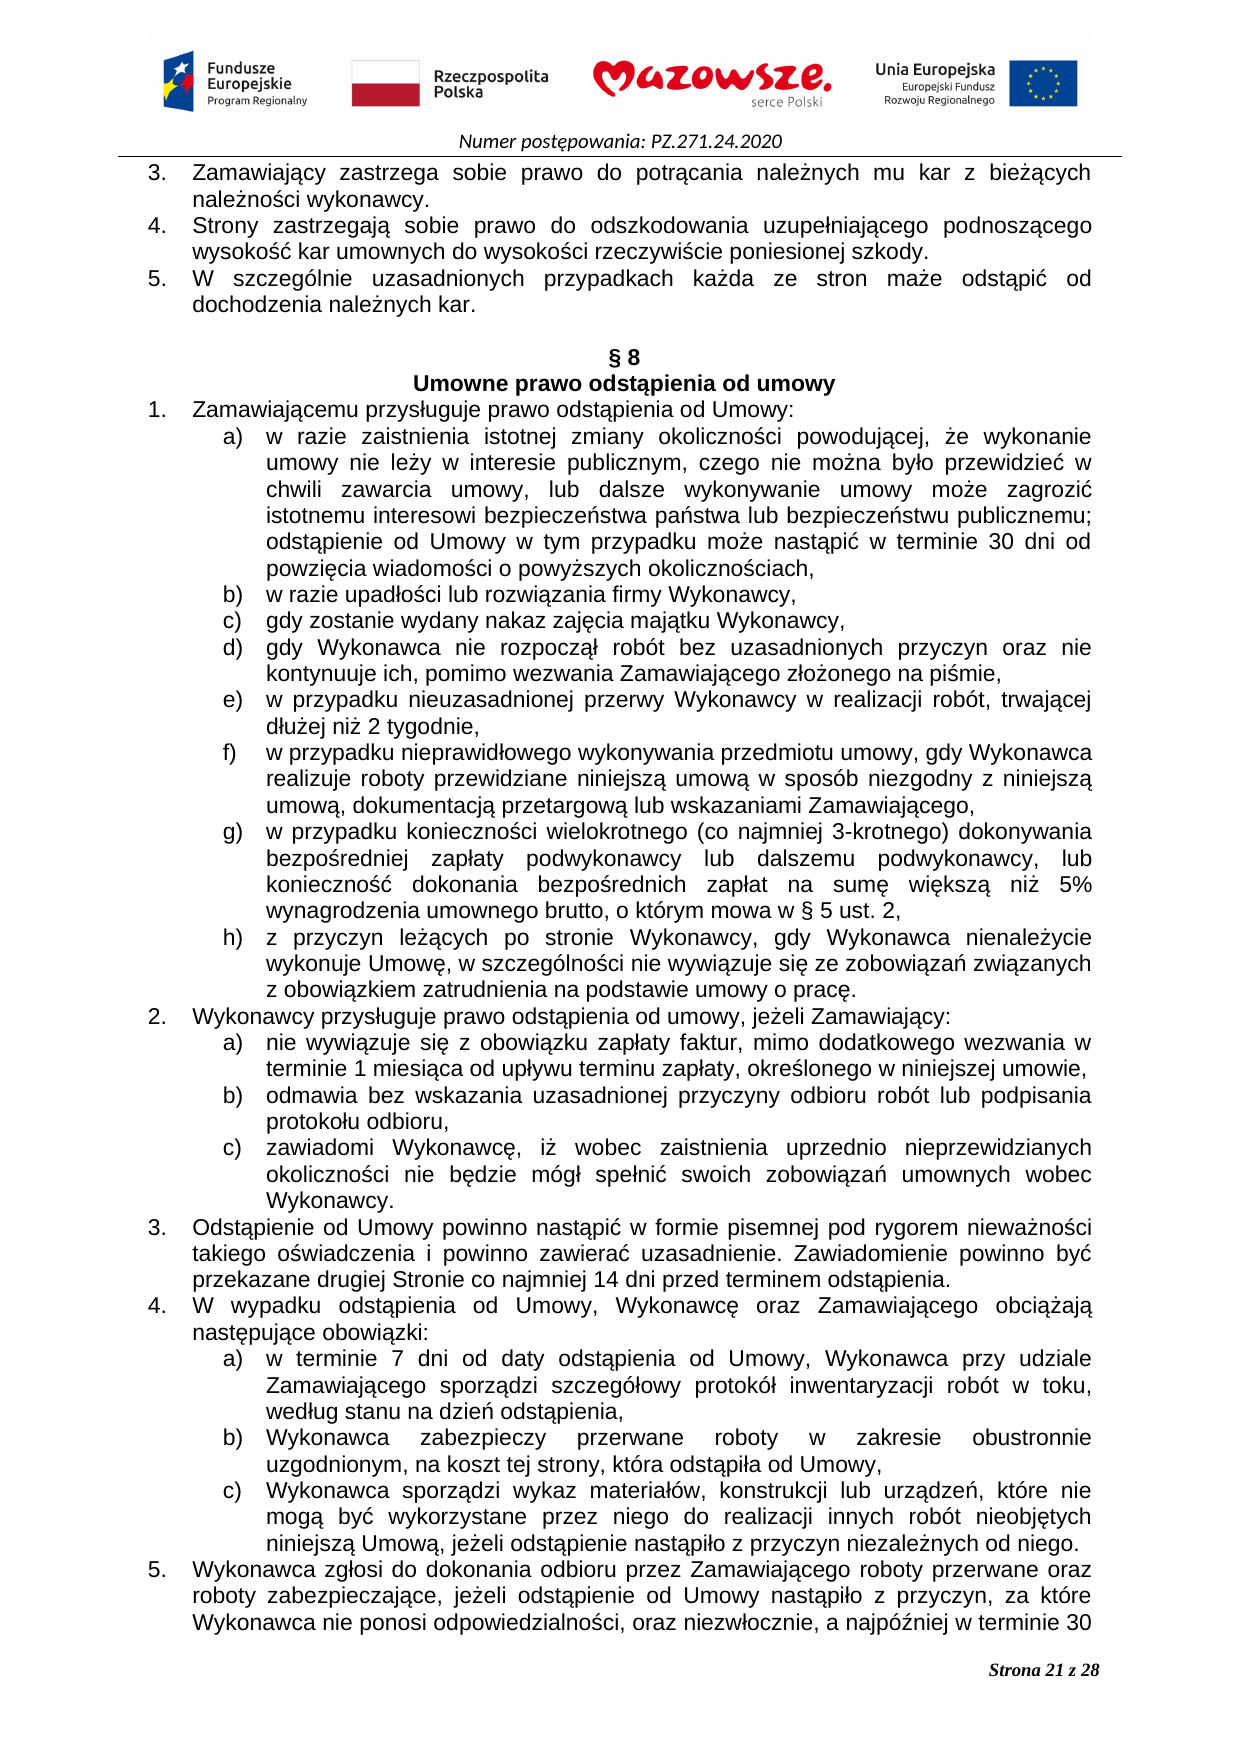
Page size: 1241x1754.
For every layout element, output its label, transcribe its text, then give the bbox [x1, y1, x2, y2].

list Wykonawca zabezpieczy przerwane roboty w zakresie obustronnie uzgodnionym, na koszt tej strony, która odstąpiła od Umowy, [223, 1424, 1092, 1477]
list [148, 1556, 1092, 1635]
list Odstąpienie od Umowy powinno nastąpić w formie pisemnej pod rygorem nieważności takiego oświadczenia i powinno zawierać uzasadnienie. Zawiadomienie powinno być przekazane drugiej Stronie co najmniej 14 dni przed terminem odstąpienia. [148, 1213, 1092, 1292]
list W szczególnie uzasadnionych przypadkach każda ze stron maże odstąpić od dochodzenia należnych kar. [148, 265, 1092, 317]
list w przypadku nieprawidłowego wykonywania przedmiotu umowy, gdy Wykonawca realizuje roboty przewidziane niniejszą umową w sposób niezgodny z niniejszą umową, dokumentacją przetargową lub wskazaniami Zamawiającego, [223, 739, 1092, 818]
picture [148, 35, 1093, 127]
list odmawia bez wskazania uzasadnionej przyczyny odbioru robót lub podpisania protokołu odbioru, [223, 1082, 1092, 1134]
list nie wywiązuje się z obowiązku zapłaty faktur, mimo dodatkowego wezwania w terminie 1 miesiąca od upływu terminu zapłaty, określonego w niniejszej umowie, [223, 1029, 1092, 1082]
subtitle § 8 [148, 344, 1101, 370]
list Zamawiającemu przysługuje prawo odstąpienia od Umowy: [148, 396, 1092, 423]
list w przypadku nieuzasadnionej przerwy Wykonawcy w realizacji robót, trwającej dłużej niż 2 tygodnie, [223, 686, 1092, 739]
list Wykonawcy przysługuje prawo odstąpienia od umowy, jeżeli Zamawiający: [148, 1003, 1092, 1029]
list w razie zaistnienia istotnej zmiany okoliczności powodującej, że wykonanie umowy nie leży w interesie publicznym, czego nie można było przewidzieć w chwili zawarcia umowy, lub dalsze wykonywanie umowy może zagrozić istotnemu interesowi bezpieczeństwa państwa lub bezpieczeństwu publicznemu; odstąpienie od Umowy w tym przypadku może nastąpić w terminie 30 dni od powzięcia wiadomości o powyższych okolicznościach, [223, 423, 1092, 581]
list w przypadku konieczności wielokrotnego (co najmniej 3-krotnego) dokonywania bezpośredniej zapłaty podwykonawcy lub dalszemu podwykonawcy, lub konieczność dokonania bezpośrednich zapłat na sumę większą niż 5% wynagrodzenia umownego brutto, o którym mowa w § 5 ust. 2, [223, 818, 1092, 923]
subtitle Umowne prawo odstąpienia od umowy [148, 370, 1101, 396]
list W wypadku odstąpienia od Umowy, Wykonawcę oraz Zamawiającego obciążają następujące obowiązki: [148, 1292, 1092, 1345]
list Wykonawca sporządzi wykaz materiałów, konstrukcji lub urządzeń, które nie mogą być wykorzystane przez niego do realizacji innych robót nieobjętych niniejszą Umową, jeżeli odstąpienie nastąpiło z przyczyn niezależnych od niego. [223, 1477, 1092, 1556]
list gdy Wykonawca nie rozpoczął robót bez uzasadnionych przyczyn oraz nie kontynuuje ich, pomimo wezwania Zamawiającego złożonego na piśmie, [223, 634, 1092, 686]
list w razie upadłości lub rozwiązania firmy Wykonawcy, [223, 581, 1092, 607]
list Strony zastrzegają sobie prawo do odszkodowania uzupełniającego podnoszącego wysokość kar umownych do wysokości rzeczywiście poniesionej szkody. [148, 212, 1092, 265]
list w terminie 7 dni od daty odstąpienia od Umowy, Wykonawca przy udziale Zamawiającego sporządzi szczegółowy protokół inwentaryzacji robót w toku, według stanu na dzień odstąpienia, [223, 1345, 1092, 1424]
list Zamawiający zastrzega sobie prawo do potrącania należnych mu kar z bieżących należności wykonawcy. [148, 159, 1092, 212]
list z przyczyn leżących po stronie Wykonawcy, gdy Wykonawca nienależycie wykonuje Umowę, w szczególności nie wywiązuje się ze zobowiązań związanych z obowiązkiem zatrudnienia na podstawie umowy o pracę. [223, 923, 1092, 1003]
list zawiadomi Wykonawcę, iż wobec zaistnienia uprzednio nieprzewidzianych okoliczności nie będzie mógł spełnić swoich zobowiązań umownych wobec Wykonawcy. [223, 1134, 1092, 1213]
list gdy zostanie wydany nakaz zajęcia majątku Wykonawcy, [223, 607, 1092, 634]
